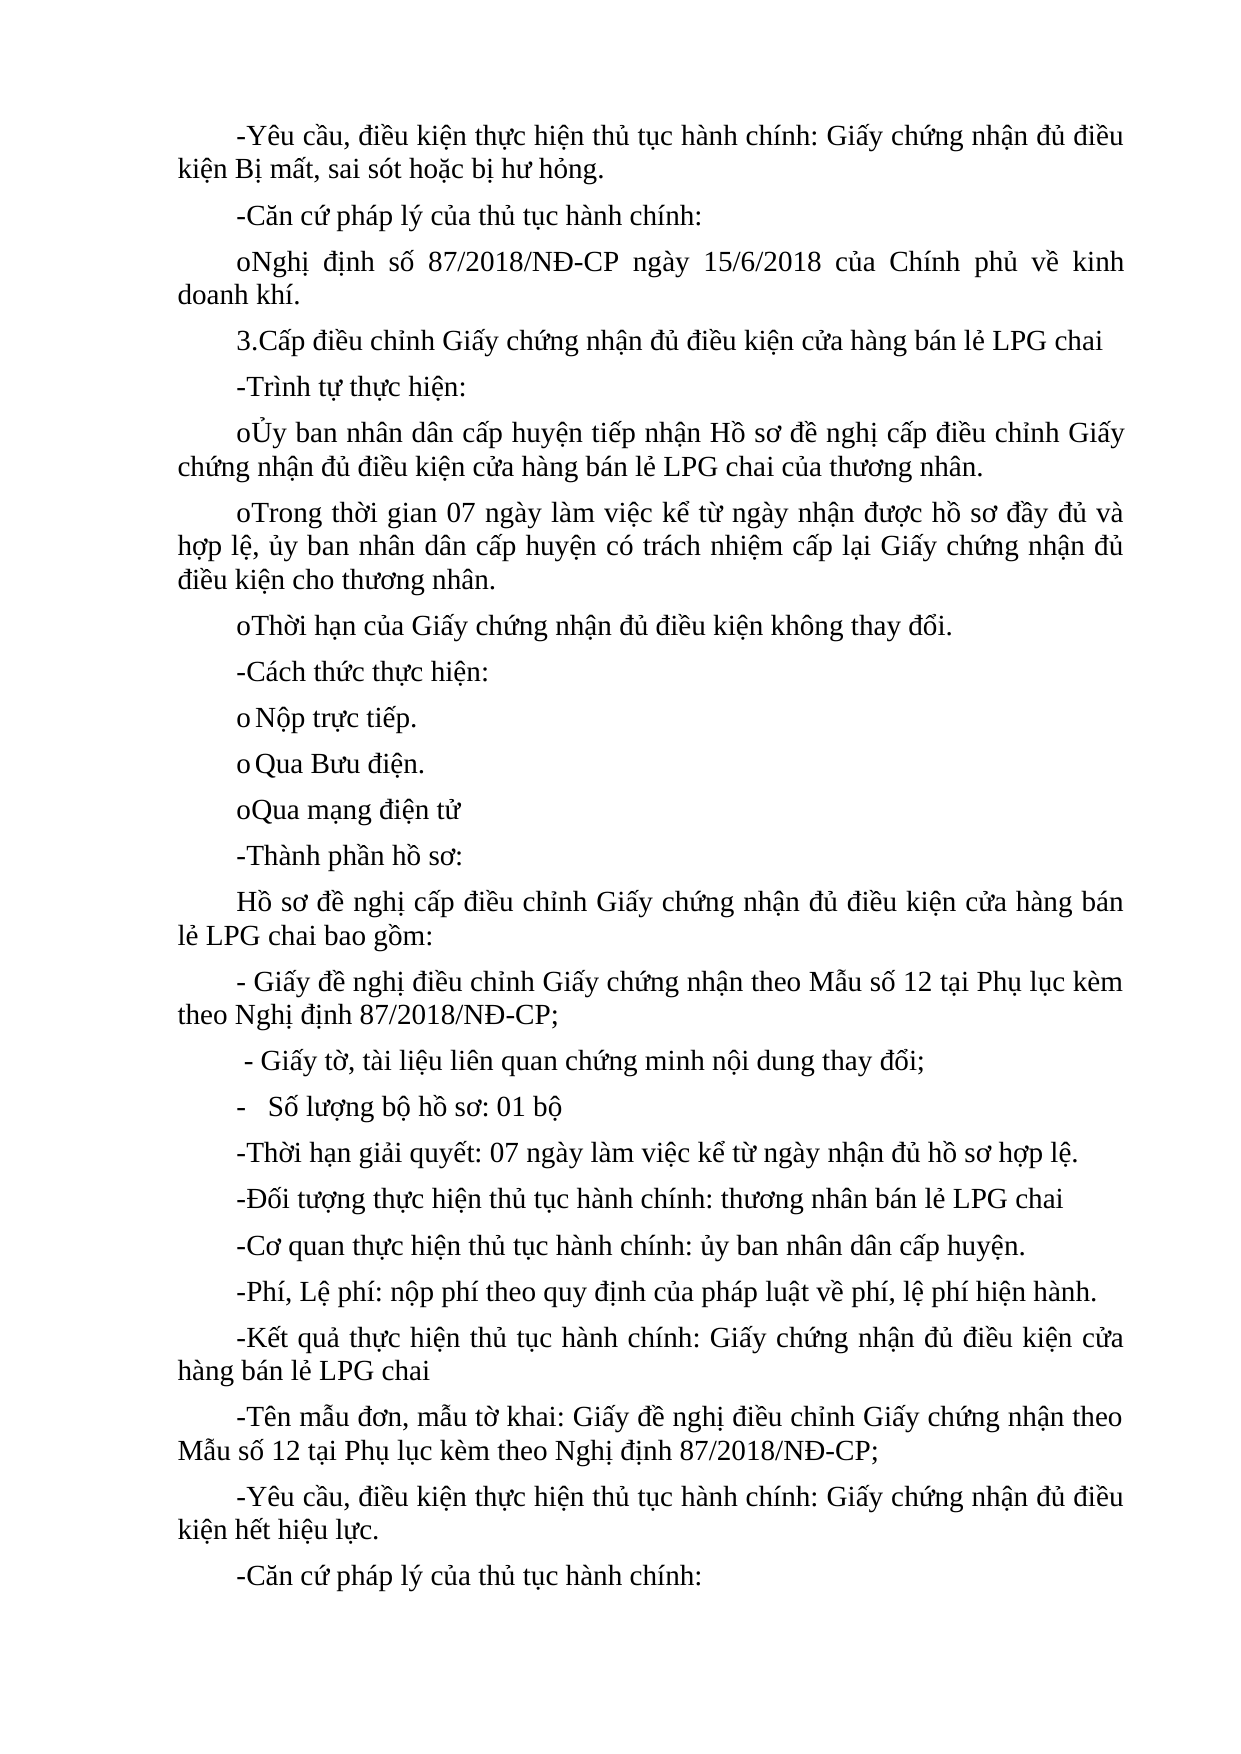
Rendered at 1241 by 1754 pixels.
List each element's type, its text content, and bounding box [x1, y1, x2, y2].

text - Trình tự thực hiện: [177, 369, 1125, 403]
text o Nộp trực tiếp. [177, 700, 1125, 734]
text o Qua Bưu điện. [177, 746, 1125, 780]
text o Qua mạng điện tử [177, 792, 1125, 826]
text - Tên mẫu đơn, mẫu tờ khai: Giấy đề nghị điều chỉnh Giấy chứng nhận theo Mẫu số 12 tại Phụ lục kèm theo Nghị định 87/2018/NĐ-CP; [177, 1399, 1125, 1466]
text - Giấy tờ, tài liệu liên quan chứng minh nội dung thay đổi; [177, 1043, 1125, 1077]
text - Kết quả thực hiện thủ tục hành chính: Giấy chứng nhận đủ điều kiện cửa hàng bán lẻ LPG chai [177, 1320, 1125, 1387]
text - Cách thức thực hiện: [177, 654, 1125, 688]
text - Đối tượng thực hiện thủ tục hành chính: thương nhân bán lẻ LPG chai [177, 1182, 1125, 1215]
text - Thành phần hồ sơ: [177, 838, 1125, 872]
text - Yêu cầu, điều kiện thực hiện thủ tục hành chính: Giấy chứng nhận đủ điều kiện Bị mất, sai sót hoặc bị hư hỏng. [177, 118, 1125, 185]
text - Phí, Lệ phí: nộp phí theo quy định của pháp luật về phí, lệ phí hiện hành. [177, 1274, 1125, 1307]
text 3. Cấp điều chỉnh Giấy chứng nhận đủ điều kiện cửa hàng bán lẻ LPG chai [177, 323, 1125, 357]
text - Giấy đề nghị điều chỉnh Giấy chứng nhận theo Mẫu số 12 tại Phụ lục kèm theo Nghị định 87/2018/NĐ-CP; [177, 964, 1125, 1031]
text - Thời hạn giải quyết: 07 ngày làm việc kể từ ngày nhận đủ hồ sơ hợp lệ. [177, 1136, 1125, 1169]
text - Căn cứ pháp lý của thủ tục hành chính: [177, 198, 1125, 231]
text - Yêu cầu, điều kiện thực hiện thủ tục hành chính: Giấy chứng nhận đủ điều kiện hết hiệu lực. [177, 1479, 1125, 1546]
text - Cơ quan thực hiện thủ tục hành chính: ủy ban nhân dân cấp huyện. [177, 1228, 1125, 1261]
text Hồ sơ đề nghị cấp điều chỉnh Giấy chứng nhận đủ điều kiện cửa hàng bán lẻ LPG chai bao gồm: [177, 884, 1125, 951]
text o Nghị định số 87/2018/NĐ-CP ngày 15/6/2018 của Chính phủ về kinh doanh khí. [177, 244, 1125, 311]
text - Căn cứ pháp lý của thủ tục hành chính: [177, 1558, 1125, 1592]
text o Thời hạn của Giấy chứng nhận đủ điều kiện không thay đổi. [177, 608, 1125, 642]
text - Số lượng bộ hồ sơ: 01 bộ [177, 1089, 1125, 1123]
text o Ủy ban nhân dân cấp huyện tiếp nhận Hồ sơ đề nghị cấp điều chỉnh Giấy chứng nhận đủ điều kiện cửa hàng bán lẻ LPG chai của thương nhân. [177, 415, 1125, 482]
text o Trong thời gian 07 ngày làm việc kể từ ngày nhận được hồ sơ đầy đủ và hợp lệ, ủy ban nhân dân cấp huyện có trách nhiệm cấp lại Giấy chứng nhận đủ điều kiện cho thương nhân. [177, 495, 1125, 596]
